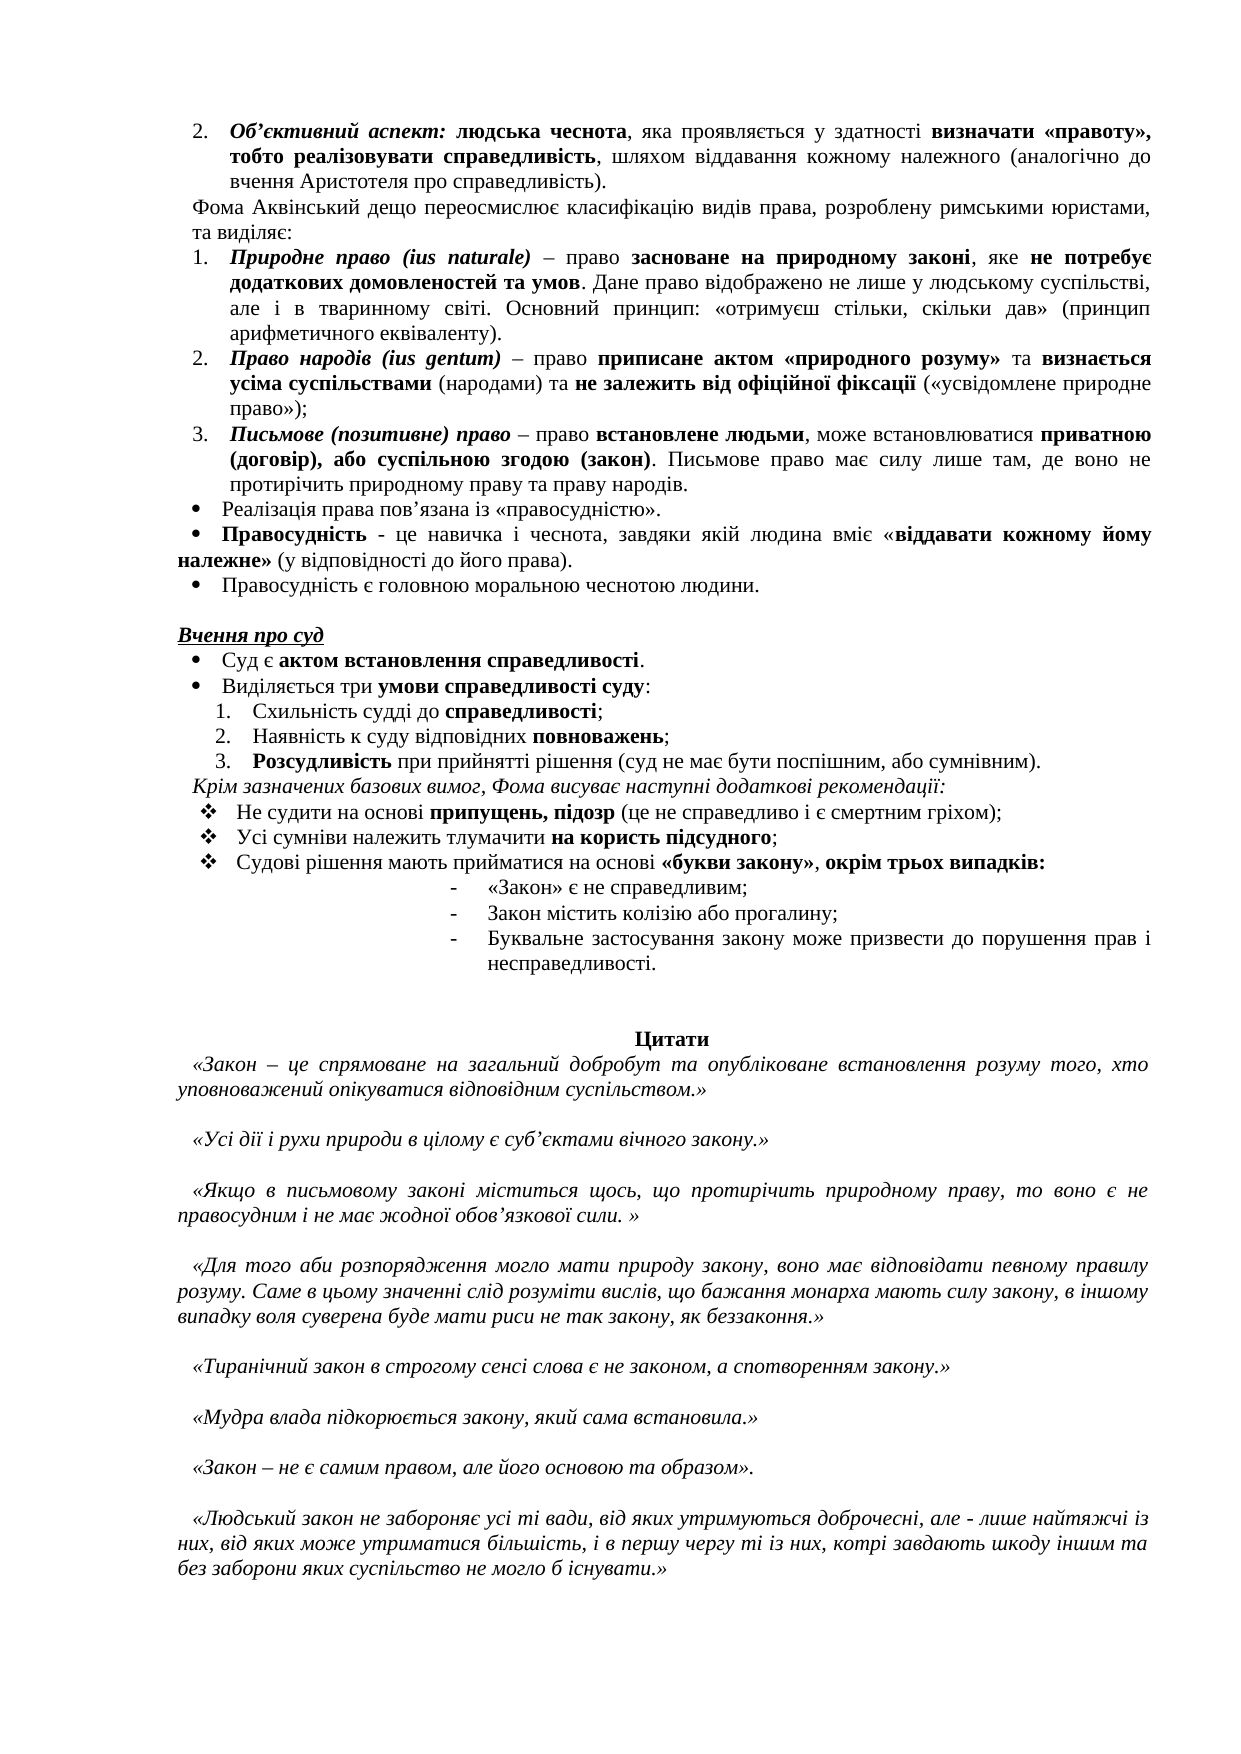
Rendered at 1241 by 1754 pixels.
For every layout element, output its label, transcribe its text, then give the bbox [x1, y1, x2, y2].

text Фома Аквінський дещо переосмислює класифікацію видів права, розроблену римськими юристами, та виділяє: [192, 194, 1152, 244]
text «Закон – не є самим правом, але його основою та образом». [177, 1454, 1152, 1479]
text «Тиранічний закон в строгому сенсі слова є не законом, а спотворенням закону.» [177, 1353, 1152, 1378]
list Правосудність - це навичка і чеснота, завдяки якій людина вміє «віддавати кожному йому належне» (у відповідності до його права). [177, 521, 1152, 572]
list Не судити на основі припущень, підозр (це не справедливо і є смертним гріхом); [199, 799, 1152, 824]
list Судові рішення мають прийматися на основі «букви закону», окрім трьох випадків: [199, 849, 1152, 874]
list Реалізація права пов’язана із «правосудністю». [177, 496, 1152, 521]
text «Людський закон не забороняє усі ті вади, від яких утримуються доброчесні, але - лише найтяжчі із них, від яких може утриматися більшість, і в першу чергу ті із них, котрі завдають шкоду іншим та без заборони яких суспільство не могло б існувати.» [177, 1504, 1152, 1580]
list Усі сумніви належить тлумачити на користь підсудного; [199, 824, 1152, 849]
list Об’єктивний аспект: людська чеснота, яка проявляється у здатності визначати «правоту», тобто реалізовувати справедливість, шляхом віддавання кожному належного (аналогічно до вчення Аристотеля про справедливість). [192, 118, 1152, 194]
list Виділяється три умови справедливості суду: [177, 673, 1152, 698]
list Суд є актом встановлення справедливості. [177, 647, 1152, 673]
list Природне право (ius naturale) – право засноване на природному законі, яке не потребує додаткових домовленостей та умов. Дане право відображено не лише у людському суспільстві, але і в тваринному світі. Основний принцип: «отримуєш стільки, скільки дав» (принцип арифметичного еквіваленту). [192, 244, 1152, 345]
text Цитати [177, 1026, 1152, 1051]
list Наявність к суду відповідних повноважень; [215, 723, 1152, 748]
list Закон містить колізію або прогалину; [450, 899, 1152, 925]
text «Мудра влада підкорюється закону, який сама встановила.» [177, 1404, 1152, 1429]
list Правосудність є головною моральною чеснотою людини. [177, 572, 1152, 597]
text «Якщо в письмовому законі міститься щось, що протирічить природному праву, то воно є не правосудним і не має жодної обов’язкової сили. » [177, 1177, 1152, 1227]
list Право народів (ius gentum) – право приписане актом «природного розуму» та визнається усіма суспільствами (народами) та не залежить від офіційної фіксації («усвідомлене природне право»); [192, 345, 1152, 421]
list Письмове (позитивне) право – право встановлене людьми, може встановлюватися приватною (договір), або суспільною згодою (закон). Письмове право має силу лише там, де воно не протирічить природному праву та праву народів. [192, 421, 1152, 496]
list Схильність судді до справедливості; [215, 698, 1152, 723]
text Вчення про суд [177, 622, 1152, 647]
list «Закон – це спрямоване на загальний добробут та опубліковане встановлення розуму того, хто уповноважений опікуватися відповідним суспільством.» [177, 1051, 1152, 1101]
list «Закон» є не справедливим; [450, 874, 1152, 899]
text «Для того аби розпорядження могло мати природу закону, воно має відповідати певному правилу розуму. Саме в цьому значенні слід розуміти вислів, що бажання монарха мають силу закону, в іншому випадку воля суверена буде мати риси не так закону, як беззаконня.» [177, 1252, 1152, 1328]
text Крім зазначених базових вимог, Фома висуває наступні додаткові рекомендації: [177, 773, 1152, 799]
list Буквальне застосування закону може призвести до порушення прав і несправедливості. [450, 925, 1152, 975]
list Розсудливість при прийнятті рішення (суд не має бути поспішним, або сумнівним). [215, 748, 1152, 773]
text «Усі дії і рухи природи в цілому є суб’єктами вічного закону.» [177, 1126, 1152, 1152]
